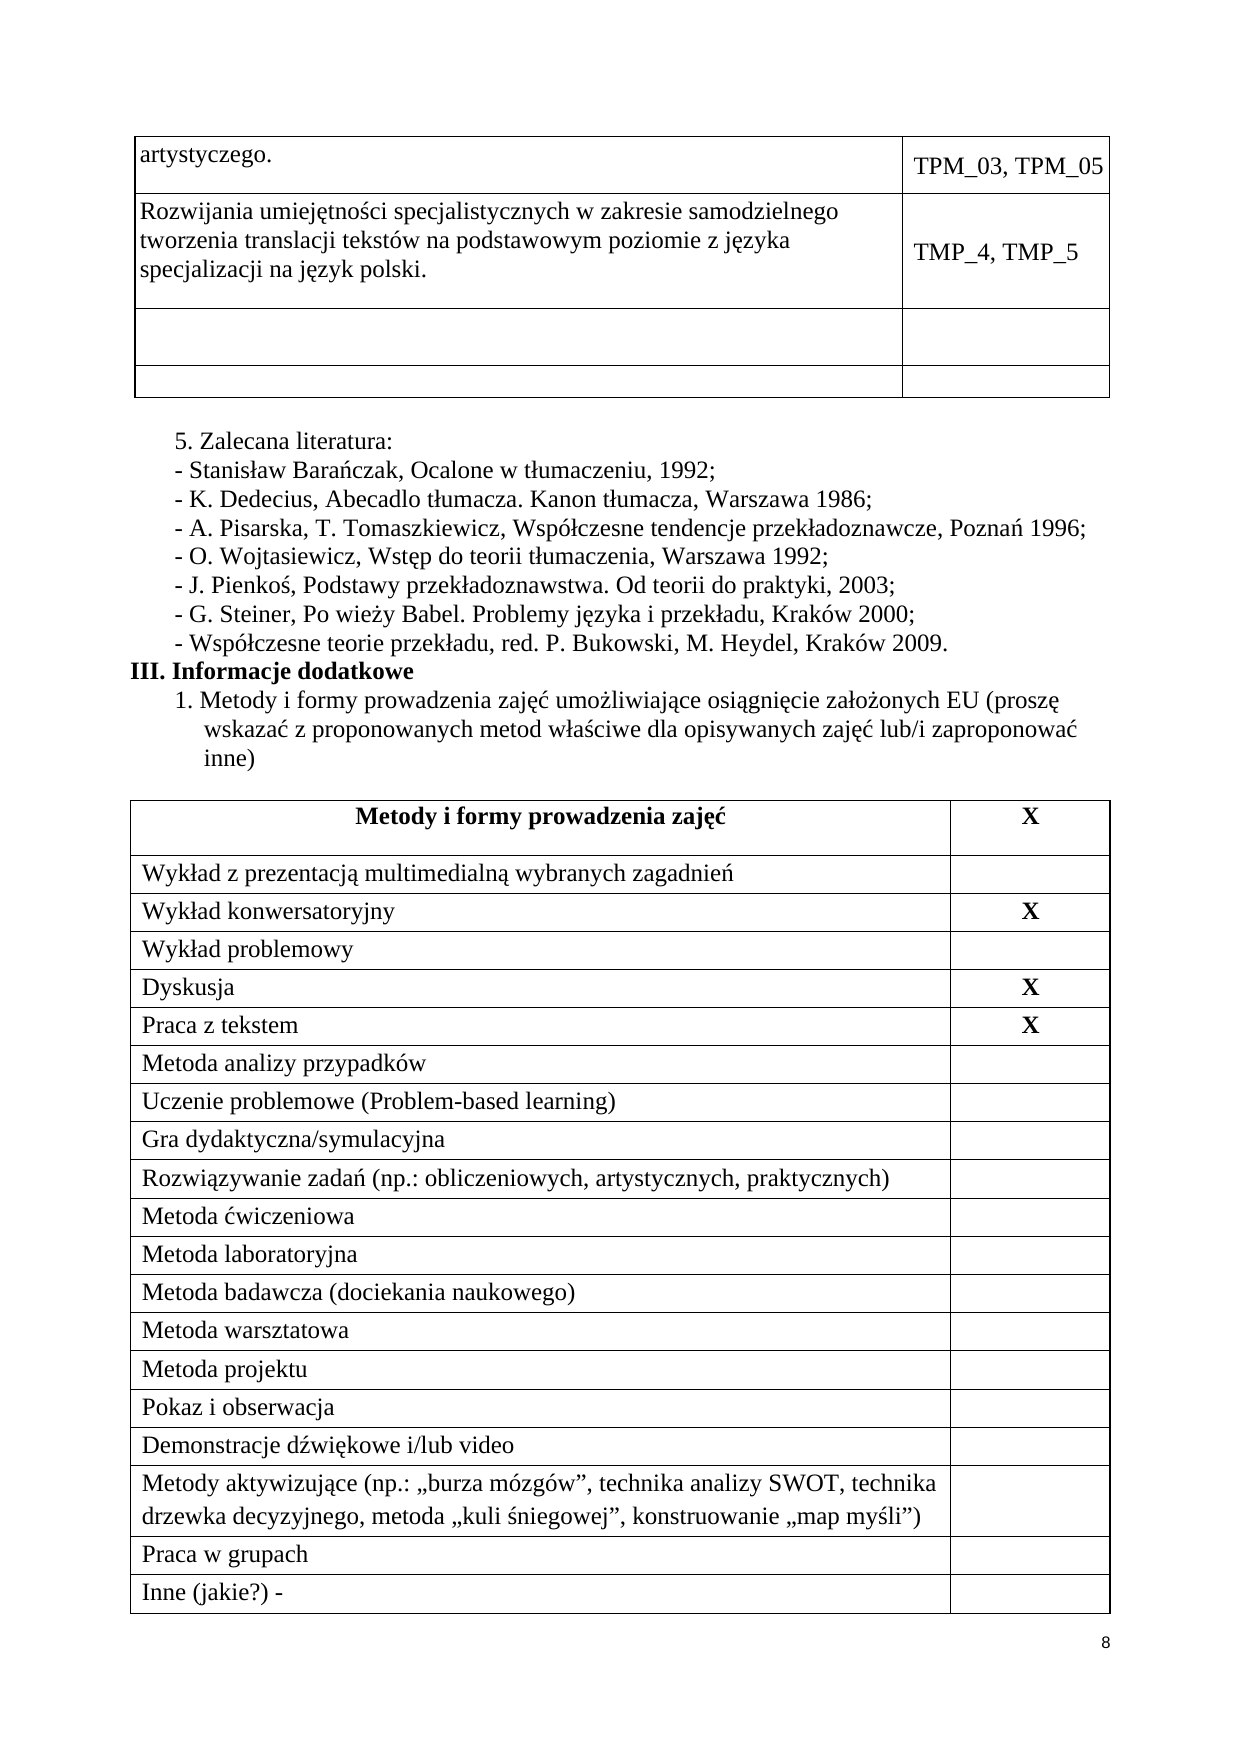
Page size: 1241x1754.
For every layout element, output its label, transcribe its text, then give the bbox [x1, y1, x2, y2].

table_cell [951, 932, 1109, 969]
table_cell Praca w grupach [131, 1537, 950, 1574]
text III. Informacje dodatkowe [130, 656, 1110, 685]
table_cell Dyskusja [131, 970, 950, 1007]
table_cell X [951, 894, 1109, 931]
table_cell Rozwiązywanie zadań (np.: obliczeniowych, artystycznych, praktycznych) [131, 1160, 950, 1197]
table_cell [951, 1046, 1109, 1083]
table_cell [951, 856, 1109, 893]
table_cell [951, 1390, 1109, 1427]
table_cell [951, 1084, 1109, 1121]
text - Współczesne teorie przekładu, red. P. Bukowski, M. Heydel, Kraków 2009. [174, 628, 1110, 656]
table_cell [951, 1575, 1109, 1612]
table_cell [951, 1351, 1109, 1389]
table_cell [951, 1313, 1109, 1350]
text - Stanisław Barańczak, Ocalone w tłumaczeniu, 1992; [174, 455, 1110, 484]
table_cell [951, 1237, 1109, 1274]
text 5. Zalecana literatura: [174, 426, 1110, 455]
text - J. Pienkoś, Podstawy przekładoznawstwa. Od teorii do praktyki, 2003; [174, 570, 1110, 599]
text 1. Metody i formy prowadzenia zajęć umożliwiające osiągnięcie założonych EU (proszę wskazać z proponowanych metod właściwe dla opisywanych zajęć lub/i zaproponować inne) [174, 685, 1110, 771]
table_cell Metody aktywizujące (np.: „burza mózgów”, technika analizy SWOT, technika drzewka decyzyjnego, metoda „kuli śniegowej”, konstruowanie „map myśli”) [131, 1466, 950, 1536]
text - O. Wojtasiewicz, Wstęp do teorii tłumaczenia, Warszawa 1992; [174, 541, 1110, 570]
table_cell Metoda laboratoryjna [131, 1237, 950, 1274]
table_header Metody i formy prowadzenia zajęć [131, 801, 950, 855]
table_cell Metoda analizy przypadków [131, 1046, 950, 1083]
table_cell Uczenie problemowe (Problem-based learning) [131, 1084, 950, 1121]
table_cell Wykład problemowy [131, 932, 950, 969]
table_cell [951, 1160, 1109, 1197]
table_cell [903, 309, 1109, 365]
table_cell [951, 1466, 1109, 1536]
text - A. Pisarska, T. Tomaszkiewicz, Współczesne tendencje przekładoznawcze, Poznań 1996; [174, 513, 1110, 541]
table_header X [951, 801, 1109, 855]
table_cell X [951, 1008, 1109, 1044]
table_cell Rozwijania umiejętności specjalistycznych w zakresie samodzielnego tworzenia translacji tekstów na podstawowym poziomie z języka specjalizacji na język polski. [136, 194, 902, 308]
table_cell Wykład z prezentacją multimedialną wybranych zagadnień [131, 856, 950, 893]
table_cell [951, 1199, 1109, 1236]
table_cell Metoda projektu [131, 1351, 950, 1389]
table_cell [903, 366, 1109, 397]
table_cell Gra dydaktyczna/symulacyjna [131, 1122, 950, 1159]
table_cell Praca z tekstem [131, 1008, 950, 1044]
table_cell Inne (jakie?) - [131, 1575, 950, 1612]
table_cell [951, 1122, 1109, 1159]
table_cell [951, 1275, 1109, 1312]
text - G. Steiner, Po wieży Babel. Problemy języka i przekładu, Kraków 2000; [174, 599, 1110, 628]
table_cell [136, 309, 902, 365]
table_cell Wykład konwersatoryjny [131, 894, 950, 931]
table_cell TMP_4, TMP_5 [903, 194, 1109, 308]
table_cell [951, 1428, 1109, 1465]
table_cell [136, 366, 902, 397]
table_cell [951, 1537, 1109, 1574]
table_cell Pokaz i obserwacja [131, 1390, 950, 1427]
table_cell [136, 137, 902, 193]
table_cell Metoda warsztatowa [131, 1313, 950, 1350]
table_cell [903, 137, 1109, 193]
text - K. Dedecius, Abecadlo tłumacza. Kanon tłumacza, Warszawa 1986; [174, 484, 1110, 513]
table_cell Metoda badawcza (dociekania naukowego) [131, 1275, 950, 1312]
table_cell Demonstracje dźwiękowe i/lub video [131, 1428, 950, 1465]
table_cell Metoda ćwiczeniowa [131, 1199, 950, 1236]
table_cell X [951, 970, 1109, 1007]
